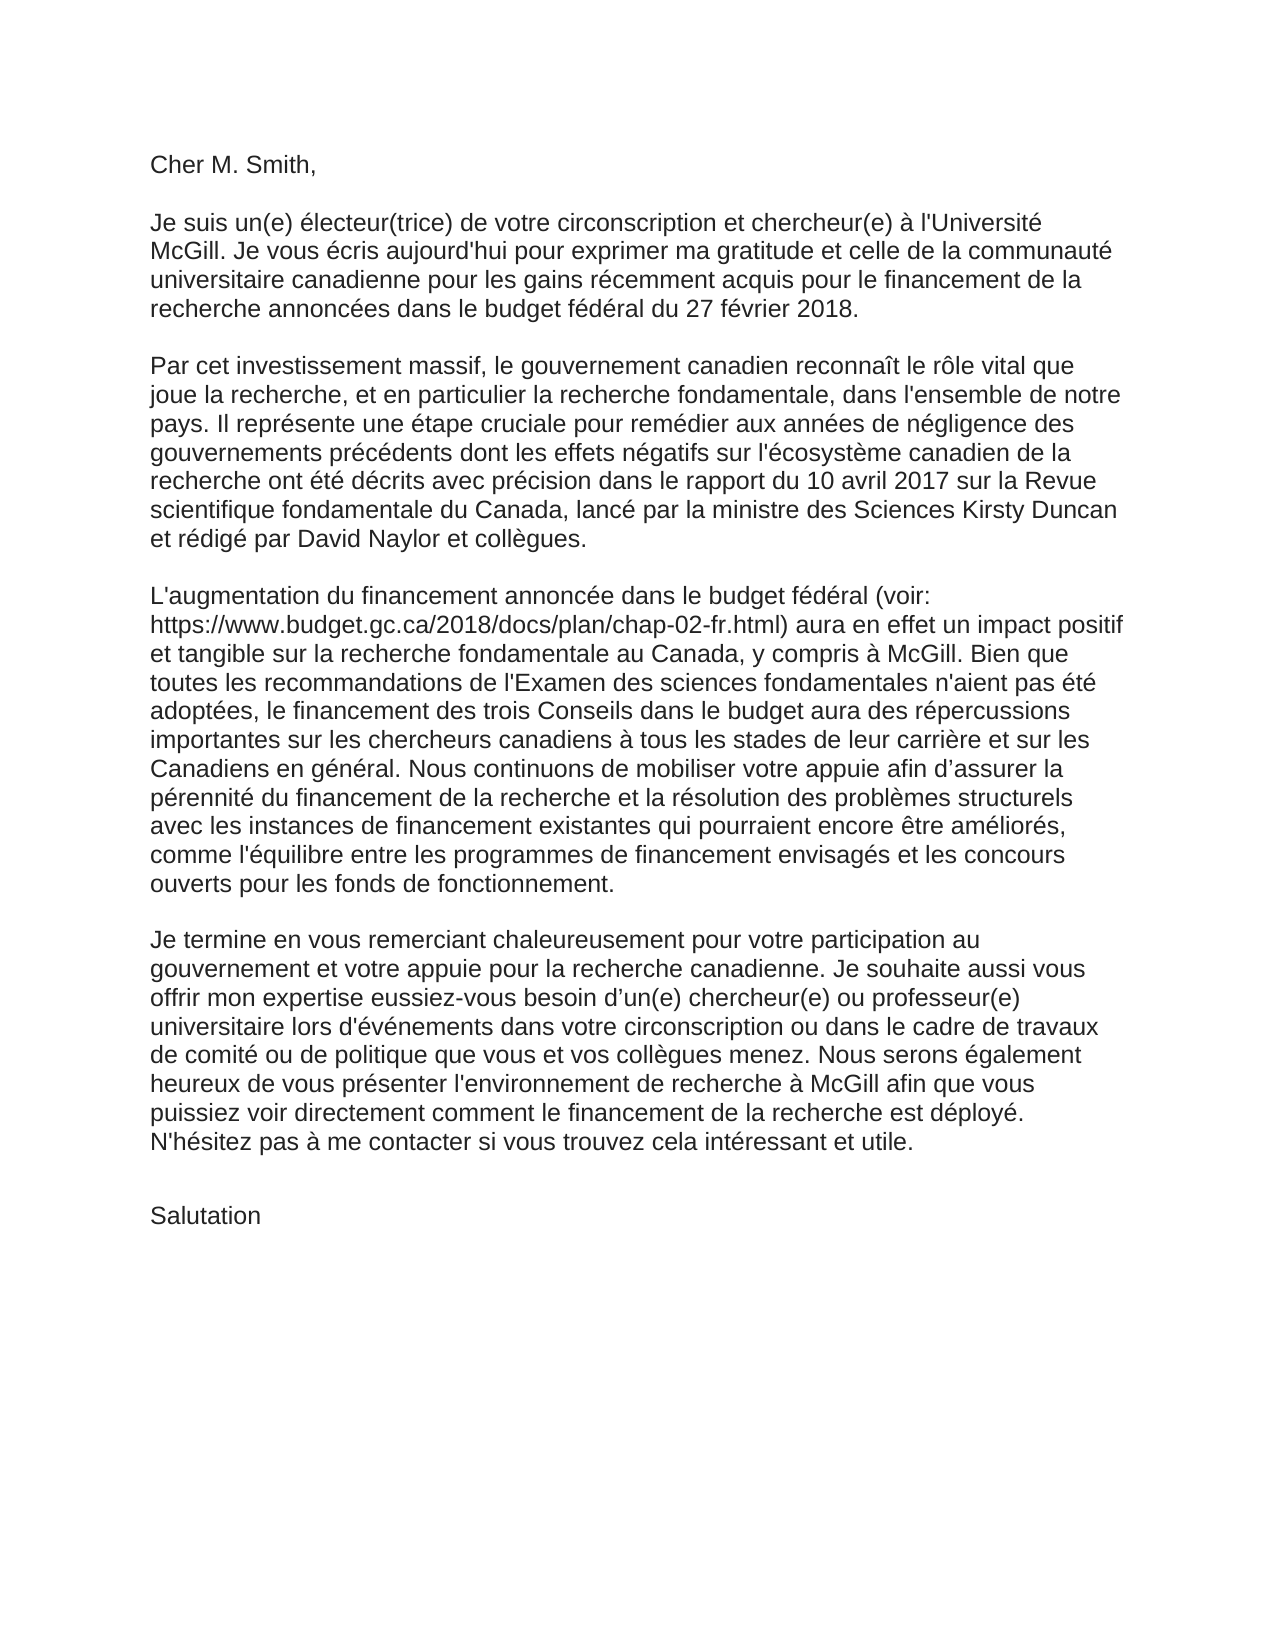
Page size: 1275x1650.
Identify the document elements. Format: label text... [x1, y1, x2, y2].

text Je suis un(e) électeur(trice) de votre circonscription et chercheur(e) à l'Université McGill. Je vous écris aujourd'hui pour exprimer ma gratitude et celle de la communauté universitaire canadienne pour les gains récemment acquis pour le financement de la recherche annoncées dans le budget fédéral du 27 février 2018. [150, 207, 1125, 322]
text Je termine en vous remerciant chaleureusement pour votre participation au gouvernement et votre appuie pour la recherche canadienne. Je souhaite aussi vous offrir mon expertise eussiez-vous besoin d’un(e) chercheur(e) ou professeur(e) universitaire lors d'événements dans votre circonscription ou dans le cadre de travaux de comité ou de politique que vous et vos collègues menez. Nous serons également heureux de vous présenter l'environnement de recherche à McGill afin que vous puissiez voir directement comment le financement de la recherche est déployé. N'hésitez pas à me contacter si vous trouvez cela intéressant et utile. [150, 926, 1125, 1156]
text L'augmentation du financement annoncée dans le budget fédéral (voir: https://www.budget.gc.ca/2018/docs/plan/chap-02-fr.html) aura en effet un impact positif et tangible sur la recherche fondamentale au Canada, y compris à McGill. Bien que toutes les recommandations de l'Examen des sciences fondamentales n'aient pas été adoptées, le financement des trois Conseils dans le budget aura des répercussions importantes sur les chercheurs canadiens à tous les stades de leur carrière et sur les Canadiens en général. Nous continuons de mobiliser votre appuie afin d’assurer la pérennité du financement de la recherche et la résolution des problèmes structurels avec les instances de financement existantes qui pourraient encore être améliorés, comme l'équilibre entre les programmes de financement envisagés et les concours ouverts pour les fonds de fonctionnement. [150, 581, 1125, 897]
text Cher M. Smith, [150, 150, 1125, 179]
text Par cet investissement massif, le gouvernement canadien reconnaît le rôle vital que joue la recherche, et en particulier la recherche fondamentale, dans l'ensemble de notre pays. Il représente une étape cruciale pour remédier aux années de négligence des gouvernements précédents dont les effets négatifs sur l'écosystème canadien de la recherche ont été décrits avec précision dans le rapport du 10 avril 2017 sur la Revue scientifique fondamentale du Canada, lancé par la ministre des Sciences Kirsty Duncan et rédigé par David Naylor et collègues. [150, 351, 1125, 552]
text Salutation [150, 1201, 1125, 1230]
